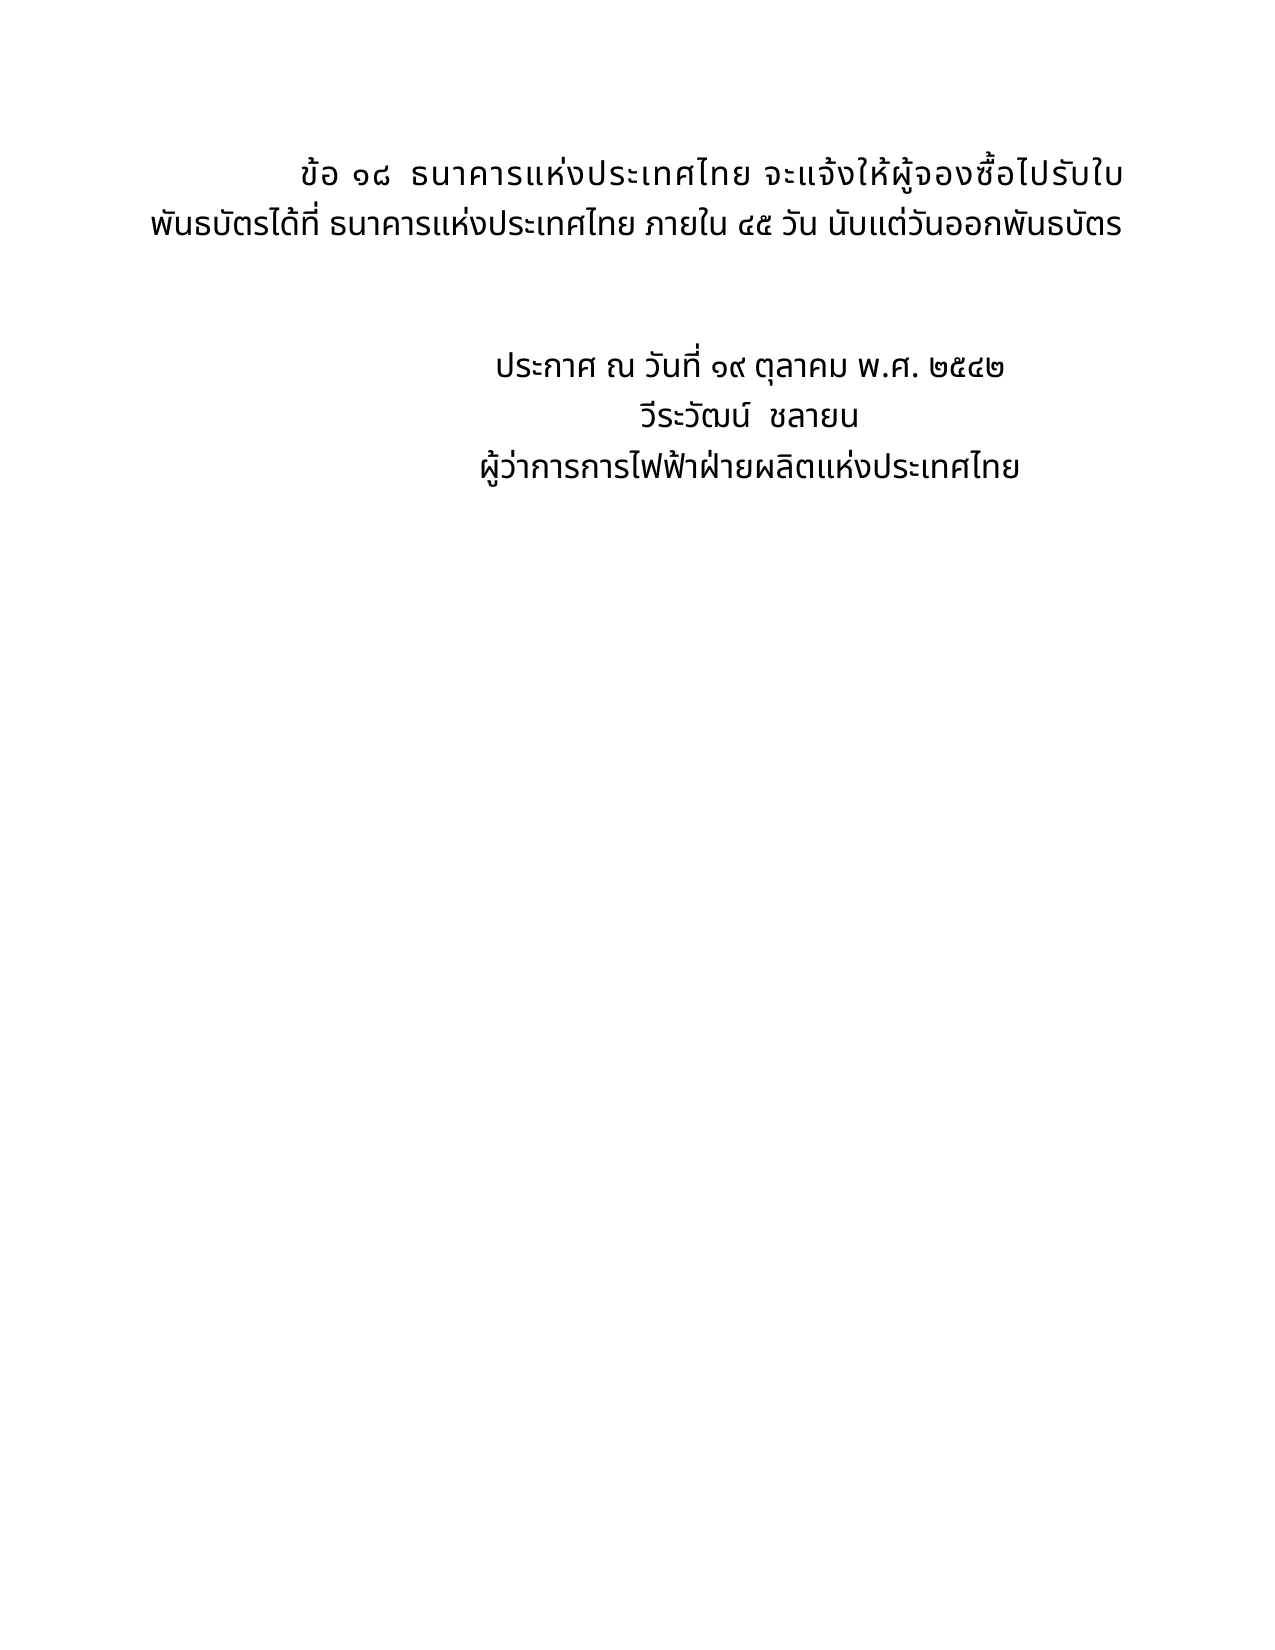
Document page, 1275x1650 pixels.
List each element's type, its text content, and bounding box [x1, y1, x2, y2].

text ผู้ว่าการการไฟฟ้าฝ่ายผลิตแห่งประเทศไทย [150, 443, 1125, 493]
text ข้อ ๑๘ ธนาคารแห่งประเทศไทย จะแจ้งให้ผู้จองซื้อไปรับใบพันธบัตรได้ที่ ธนาคารแห่งประเทศไทย ภายใน ๔๕ วัน นับแต่วันออกพันธบัตร [150, 150, 1125, 251]
text วีระวัฒน์ ชลายน [150, 392, 1125, 443]
text ประกาศ ณ วันที่ ๑๙ ตุลาคม พ.ศ. ๒๕๔๒ [150, 342, 1125, 392]
